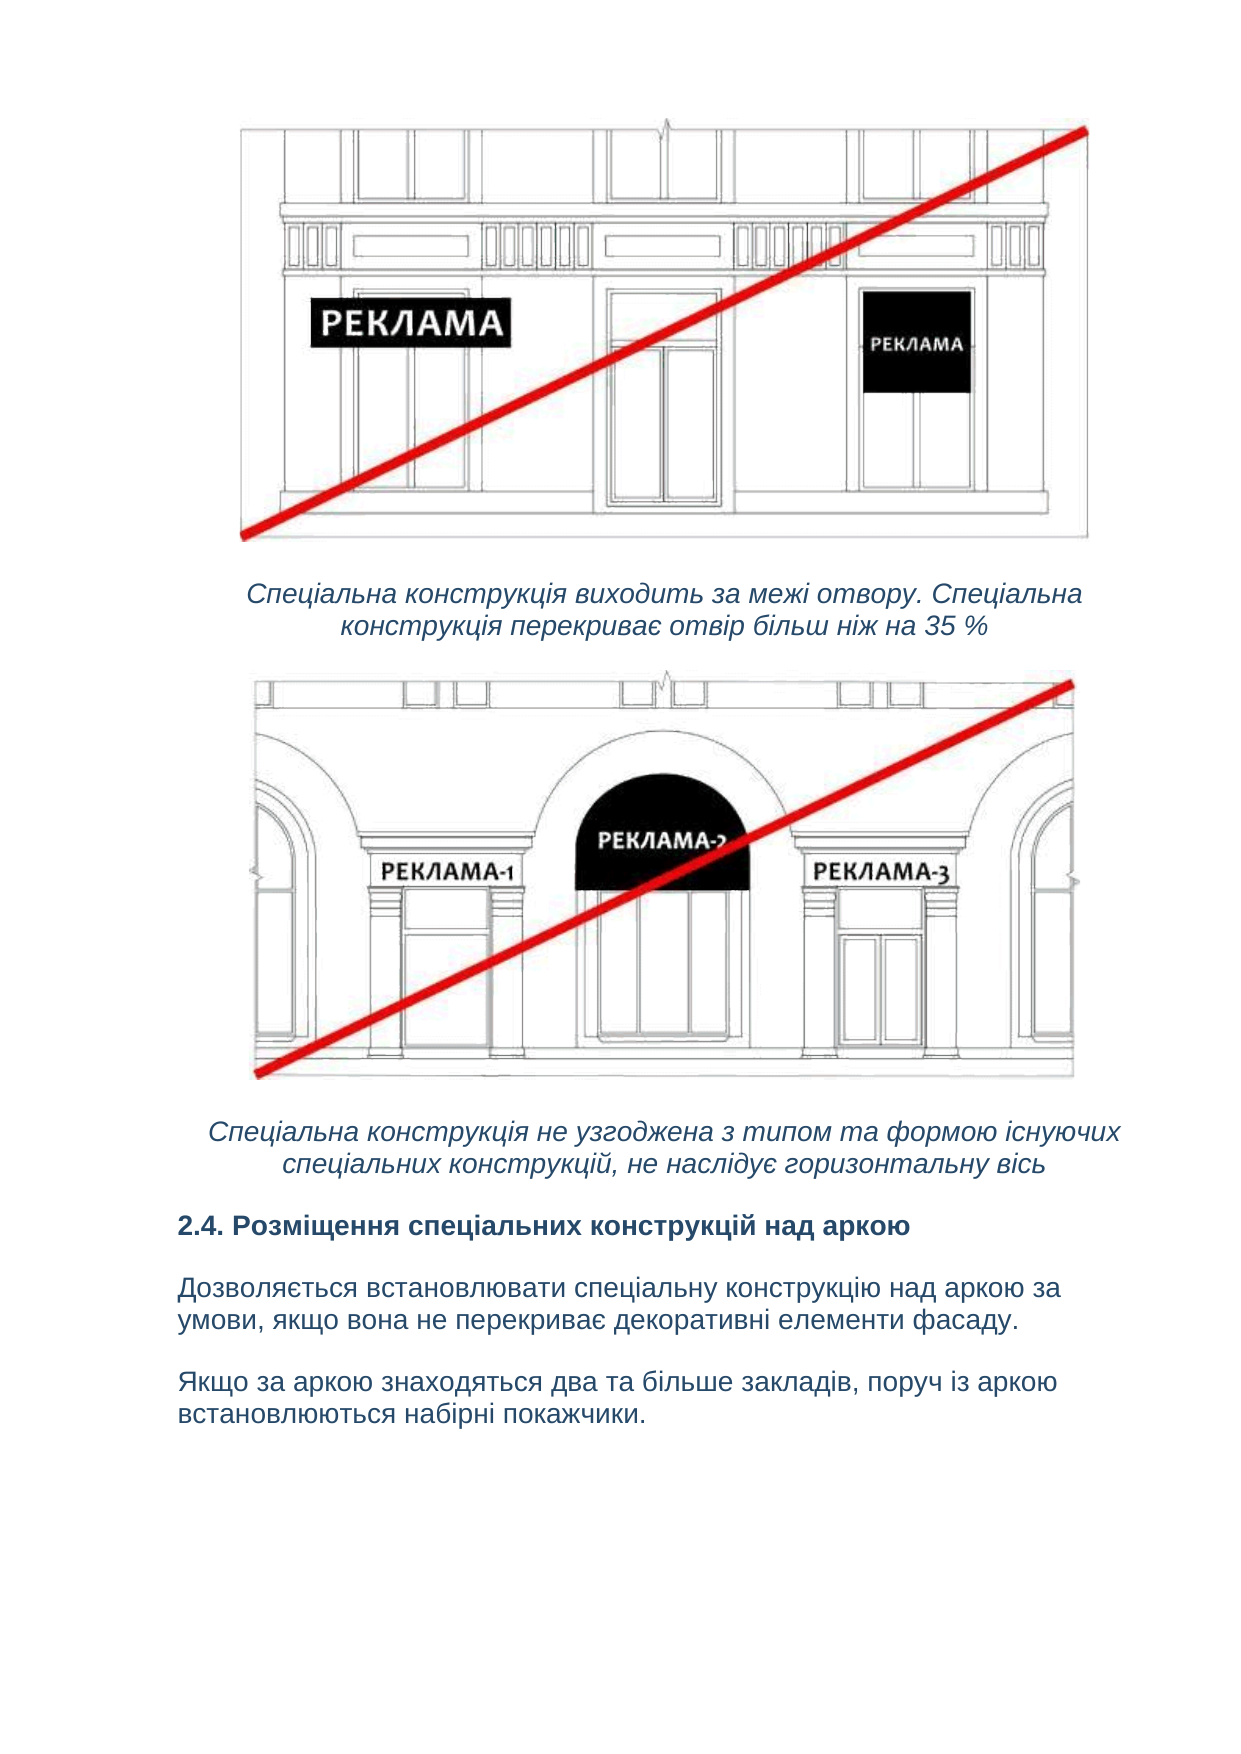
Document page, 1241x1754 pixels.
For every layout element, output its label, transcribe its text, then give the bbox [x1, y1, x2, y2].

text Спеціальна конструкція виходить за межі отвору. Спеціальна конструкція перекриває отвір більш ніж на 35 % [177, 577, 1152, 641]
text Спеціальна конструкція не узгоджена з типом та формою існуючих спеціальних конструкцій, не наслідує горизонтальну вісь [177, 1115, 1152, 1180]
picture [248, 670, 1080, 1080]
text Якщо за аркою знаходяться два та більше закладів, поруч із аркою встановлюються набірні покажчики. [177, 1364, 1152, 1429]
text Дозволяється встановлювати спеціальну конструкцію над аркою за умови, якщо вона не перекриває декоративні елементи фасаду. [177, 1271, 1152, 1335]
text 2.4. Розміщення спеціальних конструкцій над аркою [177, 1209, 1152, 1241]
picture [239, 118, 1090, 542]
